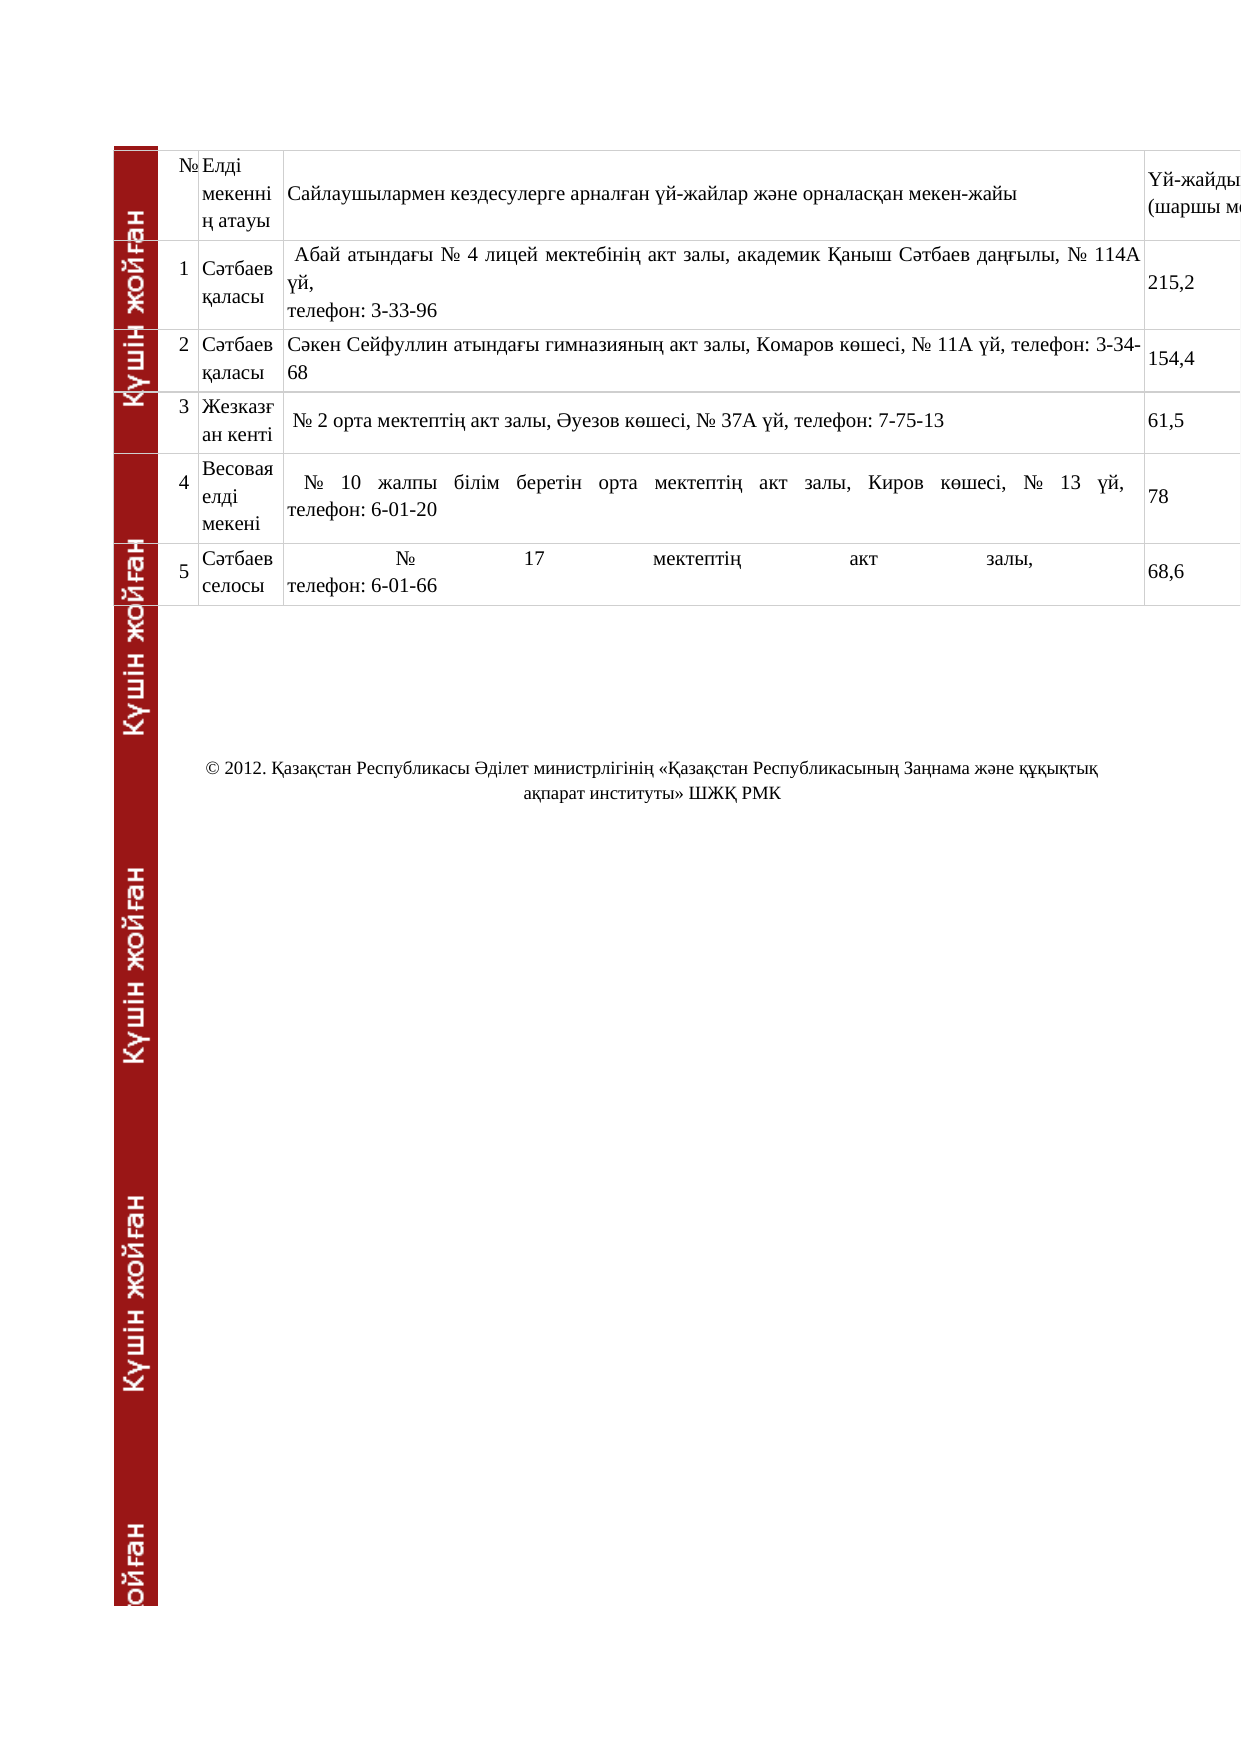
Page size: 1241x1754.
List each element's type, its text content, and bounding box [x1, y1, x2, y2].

table_header № [114, 151, 198, 239]
table_cell 5 [114, 544, 198, 605]
table_header Елді мекеннің атауы [199, 151, 283, 239]
table_cell Сәтбаев қаласы [199, 330, 283, 391]
table_cell № 10 жалпы білім беретін орта мектептің акт залы, Киров көшесі, № 13 үй, телефон: 6-01-20 [284, 454, 1144, 543]
table_cell № 2 орта мектептің акт залы, Әуезов көшесі, № 37А үй, телефон: 7-75-13 [284, 393, 1144, 453]
table_cell Весовая елді мекені [199, 454, 283, 543]
table_header Сайлаушылармен кездесулерге арналған үй-жайлар және орналасқан мекен-жайы [284, 151, 1144, 239]
table_cell 1 [114, 241, 198, 329]
table_cell 2 [114, 330, 198, 391]
table_cell 3 [114, 393, 198, 453]
text © 2012. Қазақстан Республикасы Әділет министрлігінің «Қазақстан Республикасының Заңнама және құқықтық ақпарат институты» ШЖҚ РМК [112, 757, 1128, 803]
table_cell Абай атындағы № 4 лицей мектебінің акт залы, академик Қаныш Сәтбаев даңғылы, № 114А үй, телефон: 3-33-96 [284, 241, 1144, 329]
table_cell 215,2 [1145, 241, 1240, 329]
table_cell Сәтбаев қаласы [199, 241, 283, 329]
table_cell № 17 мектептің акт залы, телефон: 6-01-66 [284, 544, 1144, 605]
table_header Үй-жайдың жалпы көлемі (шаршы метр) [1145, 151, 1240, 239]
table_cell 4 [114, 454, 198, 543]
picture [114, 803, 158, 1606]
table_cell 154,4 [1145, 330, 1240, 391]
table_cell Сәкен Сейфуллин атындағы гимназияның акт залы, Комаров көшесі, № 11А үй, телефон: 3-34-68 [284, 330, 1144, 391]
table_cell Сәтбаев селосы [199, 544, 283, 605]
picture [114, 146, 158, 150]
picture [114, 606, 158, 757]
table_cell 78 [1145, 454, 1240, 543]
table_cell 68,6 [1145, 544, 1240, 605]
table_cell 61,5 [1145, 393, 1240, 453]
table_cell Жезказған кенті [199, 393, 283, 453]
